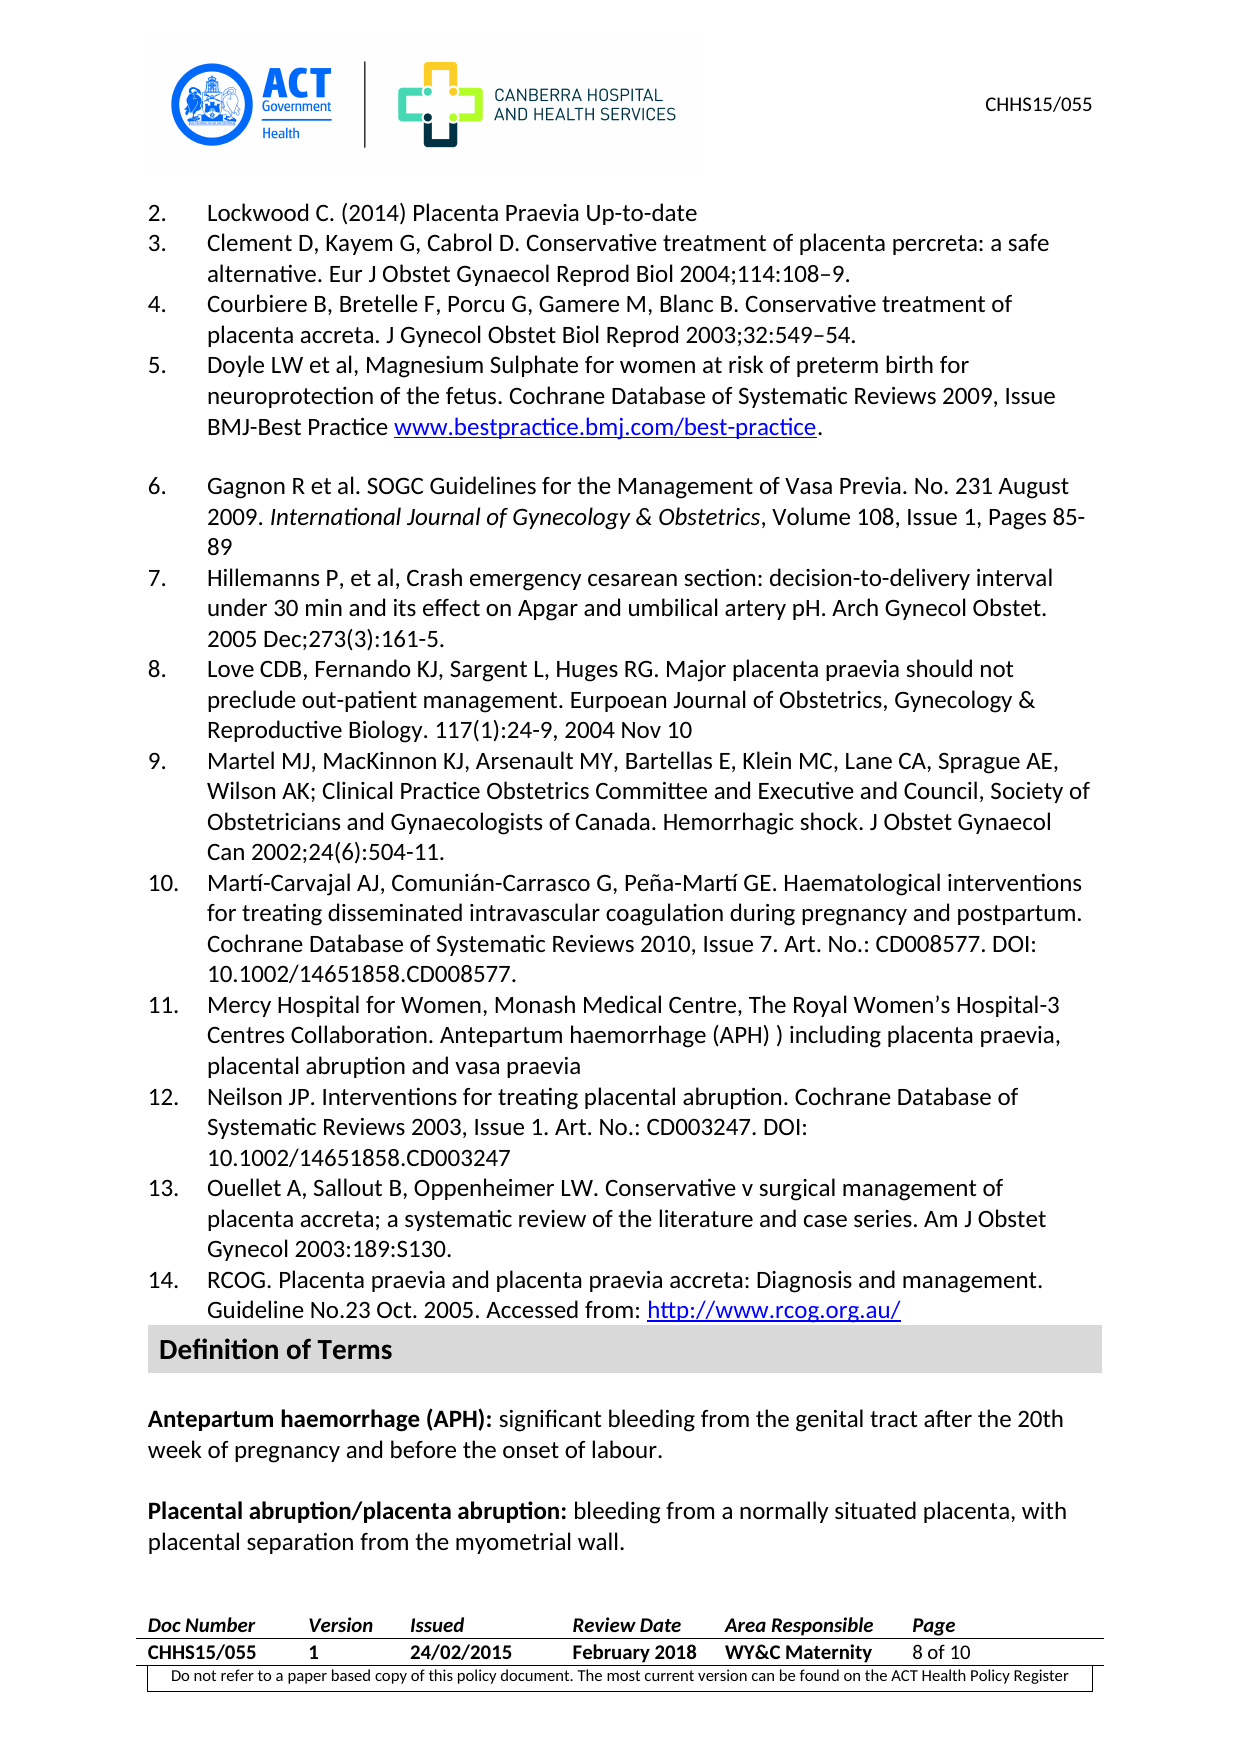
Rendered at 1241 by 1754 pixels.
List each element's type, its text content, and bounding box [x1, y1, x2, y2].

list Ouellet A, Sallout B, Oppenheimer LW. Conservative v surgical management of placenta accreta; a systematic review of the literature and case series. Am J Obstet Gynecol 2003:189:S130. [148, 1201, 1092, 1293]
list Love CDB, Fernando KJ, Sargent L, Huges RG. Major placenta praevia should not preclude out-patient management. Eurpoean Journal of Obstetrics, Gynecology & Reproductive Biology. 117(1):24-9, 2004 Nov 10 [148, 683, 1092, 774]
table_header Definition of Terms [148, 1354, 1102, 1402]
list Hillemanns P, et al, Crash emergency cesarean section: decision-to-delivery interval under 30 min and its effect on Apgar and umbilical artery pH. Arch Gynecol Obstet. 2005 Dec;273(3):161-5. [148, 591, 1092, 683]
text Antepartum haemorrhage (APH): significant bleeding from the genital tract after the 20th week of pregnancy and before the onset of labour. [148, 1433, 1092, 1494]
list Martel MJ, MacKinnon KJ, Arsenault MY, Bartellas E, Klein MC, Lane CA, Sprague AE, Wilson AK; Clinical Practice Obstetrics Committee and Executive and Council, Society of Obstetricians and Gynaecologists of Canada. Hemorrhagic shock. J Obstet Gynaecol Can 2002;24(6):504-11. [148, 774, 1092, 896]
list Martí-Carvajal AJ, Comunián-Carrasco G, Peña-Martí GE. Haematological interventions for treating disseminated intravascular coagulation during pregnancy and postpartum. Cochrane Database of Systematic Reviews 2010, Issue 7. Art. No.: CD008577. DOI: 10.1002/14651858.CD008577. [148, 896, 1092, 1018]
text Placental abruption/placenta abruption: bleeding from a normally situated placenta, with placental separation from the myometrial wall. [148, 1524, 1092, 1585]
list Clement D, Kayem G, Cabrol D. Conservative treatment of placenta percreta: a safe alternative. Eur J Obstet Gynaecol Reprod Biol 2004;114:108–9. [148, 227, 1092, 288]
list Gagnon R et al. SOGC Guidelines for the Management of Vasa Previa. No. 231 August 2009. International Journal of Gynecology & Obstetrics, Volume 108, Issue 1, Pages 85-89 [148, 470, 1092, 562]
list Courbiere B, Bretelle F, Porcu G, Gamere M, Blanc B. Conservative treatment of placenta accreta. J Gynecol Obstet Biol Reprod 2003;32:549–54. [148, 288, 1092, 349]
list Doyle LW et al, Magnesium Sulphate for women at risk of preterm birth for neuroprotection of the fetus. Cochrane Database of Systematic Reviews 2009, Issue BMJ-Best Practice www.bestpractice.bmj.com/best-practice. [148, 349, 1092, 441]
list Neilson JP. Interventions for treating placental abruption. Cochrane Database of Systematic Reviews 2003, Issue 1. Art. No.: CD003247. DOI: 10.1002/14651858.CD003247 [148, 1110, 1092, 1201]
picture [147, 37, 700, 172]
list Lockwood C. (2014) Placenta Praevia Up-to-date [148, 197, 1092, 227]
list RCOG. Placenta praevia and placenta praevia accreta: Diagnosis and management. Guideline No.23 Oct. 2005. Accessed from: http://www.rcog.org.au/ [148, 1293, 1092, 1354]
list Mercy Hospital for Women, Monash Medical Centre, The Royal Women’s Hospital-3 Centres Collaboration. Antepartum haemorrhage (APH) ) including placenta praevia, placental abruption and vasa praevia [148, 1018, 1092, 1110]
